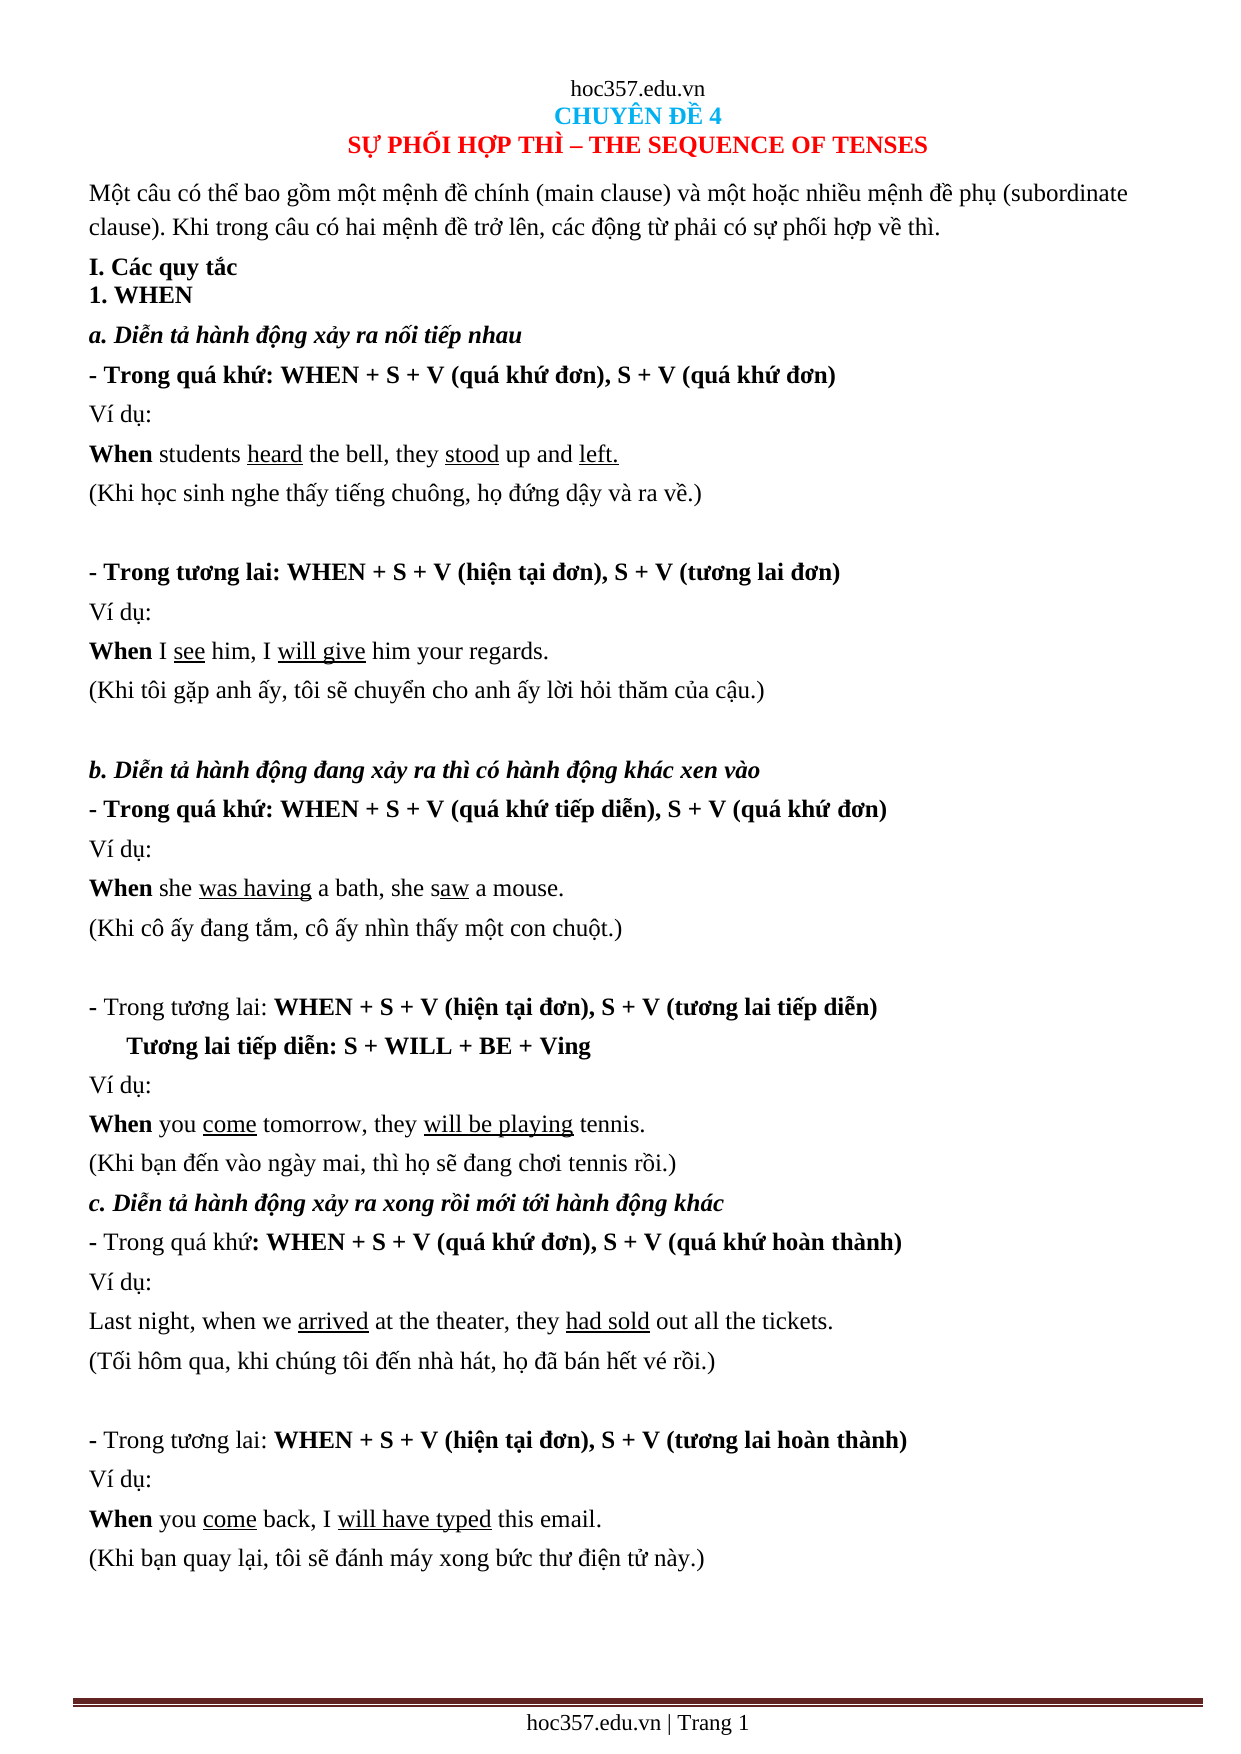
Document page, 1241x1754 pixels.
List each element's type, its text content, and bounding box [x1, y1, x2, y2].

text Last night, when we arrived at the theater, they had sold out all the tickets. [89, 1306, 1203, 1335]
text Ví dụ: [89, 399, 1203, 428]
text SỰ PHỐI HỢP THÌ – THE SEQUENCE OF TENSES [73, 130, 1203, 159]
text When students heard the bell, they stood up and left. [89, 439, 1203, 467]
text When you come back, I will have typed this email. [89, 1504, 1203, 1533]
text Một câu có thể bao gồm một mệnh đề chính (main clause) và một hoặc nhiều mệnh đề phụ (subordinate clause). Khi trong câu có hai mệnh đề trở lên, các động từ phải có sự phối hợp về thì. [89, 178, 1152, 241]
text (Khi tôi gặp anh ấy, tôi sẽ chuyển cho anh ấy lời hỏi thăm của cậu.) [88, 676, 1203, 704]
subtitle - Trong tương lai: WHEN + S + V (hiện tại đơn), S + V (tương lai đơn) [88, 557, 1203, 586]
text c. Diễn tả hành động xảy ra xong rồi mới tới hành động khác [88, 1188, 1203, 1217]
text 1. WHEN [89, 281, 1203, 309]
subtitle - Trong quá khứ: WHEN + S + V (quá khứ tiếp diễn), S + V (quá khứ đơn) [88, 794, 1203, 823]
subtitle - Trong tương lai: WHEN + S + V (hiện tại đơn), S + V (tương lai tiếp diễn) Tương lai tiếp diễn: S + WILL + BE + Ving [88, 992, 878, 1059]
subtitle - Trong quá khứ: WHEN + S + V (quá khứ đơn), S + V (quá khứ đơn) [89, 360, 1203, 388]
text Ví dụ: [89, 1464, 1203, 1493]
text CHUYÊN ĐỀ 4 [73, 101, 1203, 130]
text - Trong tương lai: WHEN + S + V (hiện tại đơn), S + V (tương lai hoàn thành) [88, 1425, 1203, 1453]
subtitle I. Các quy tắc [88, 252, 1203, 281]
text (Khi bạn quay lại, tôi sẽ đánh máy xong bức thư điện tử này.) [88, 1543, 1203, 1572]
text b. Diễn tả hành động đang xảy ra thì có hành động khác xen vào [89, 755, 1203, 783]
text When I see him, I will give him your regards. [88, 636, 1203, 665]
text Ví dụ: [89, 1267, 1203, 1296]
text a. Diễn tả hành động xảy ra nối tiếp nhau [89, 320, 1203, 349]
text When she was having a bath, she saw a mouse. [89, 873, 1203, 902]
subtitle - Trong quá khứ: WHEN + S + V (quá khứ đơn), S + V (quá khứ hoàn thành) [88, 1227, 1203, 1256]
text Ví dụ: [89, 834, 1203, 862]
text (Tối hôm qua, khi chúng tôi đến nhà hát, họ đã bán hết vé rồi.) [88, 1346, 1203, 1374]
text (Khi học sinh nghe thấy tiếng chuông, họ đứng dậy và ra về.) [88, 478, 1203, 507]
text (Khi cô ấy đang tắm, cô ấy nhìn thấy một con chuột.) [88, 913, 1203, 941]
text Ví dụ: [88, 597, 1203, 625]
text When you come tomorrow, they will be playing tennis. (Khi bạn đến vào ngày mai, thì họ sẽ đang chơi tennis rồi.) [88, 1109, 678, 1177]
text Ví dụ: [88, 1070, 1203, 1099]
